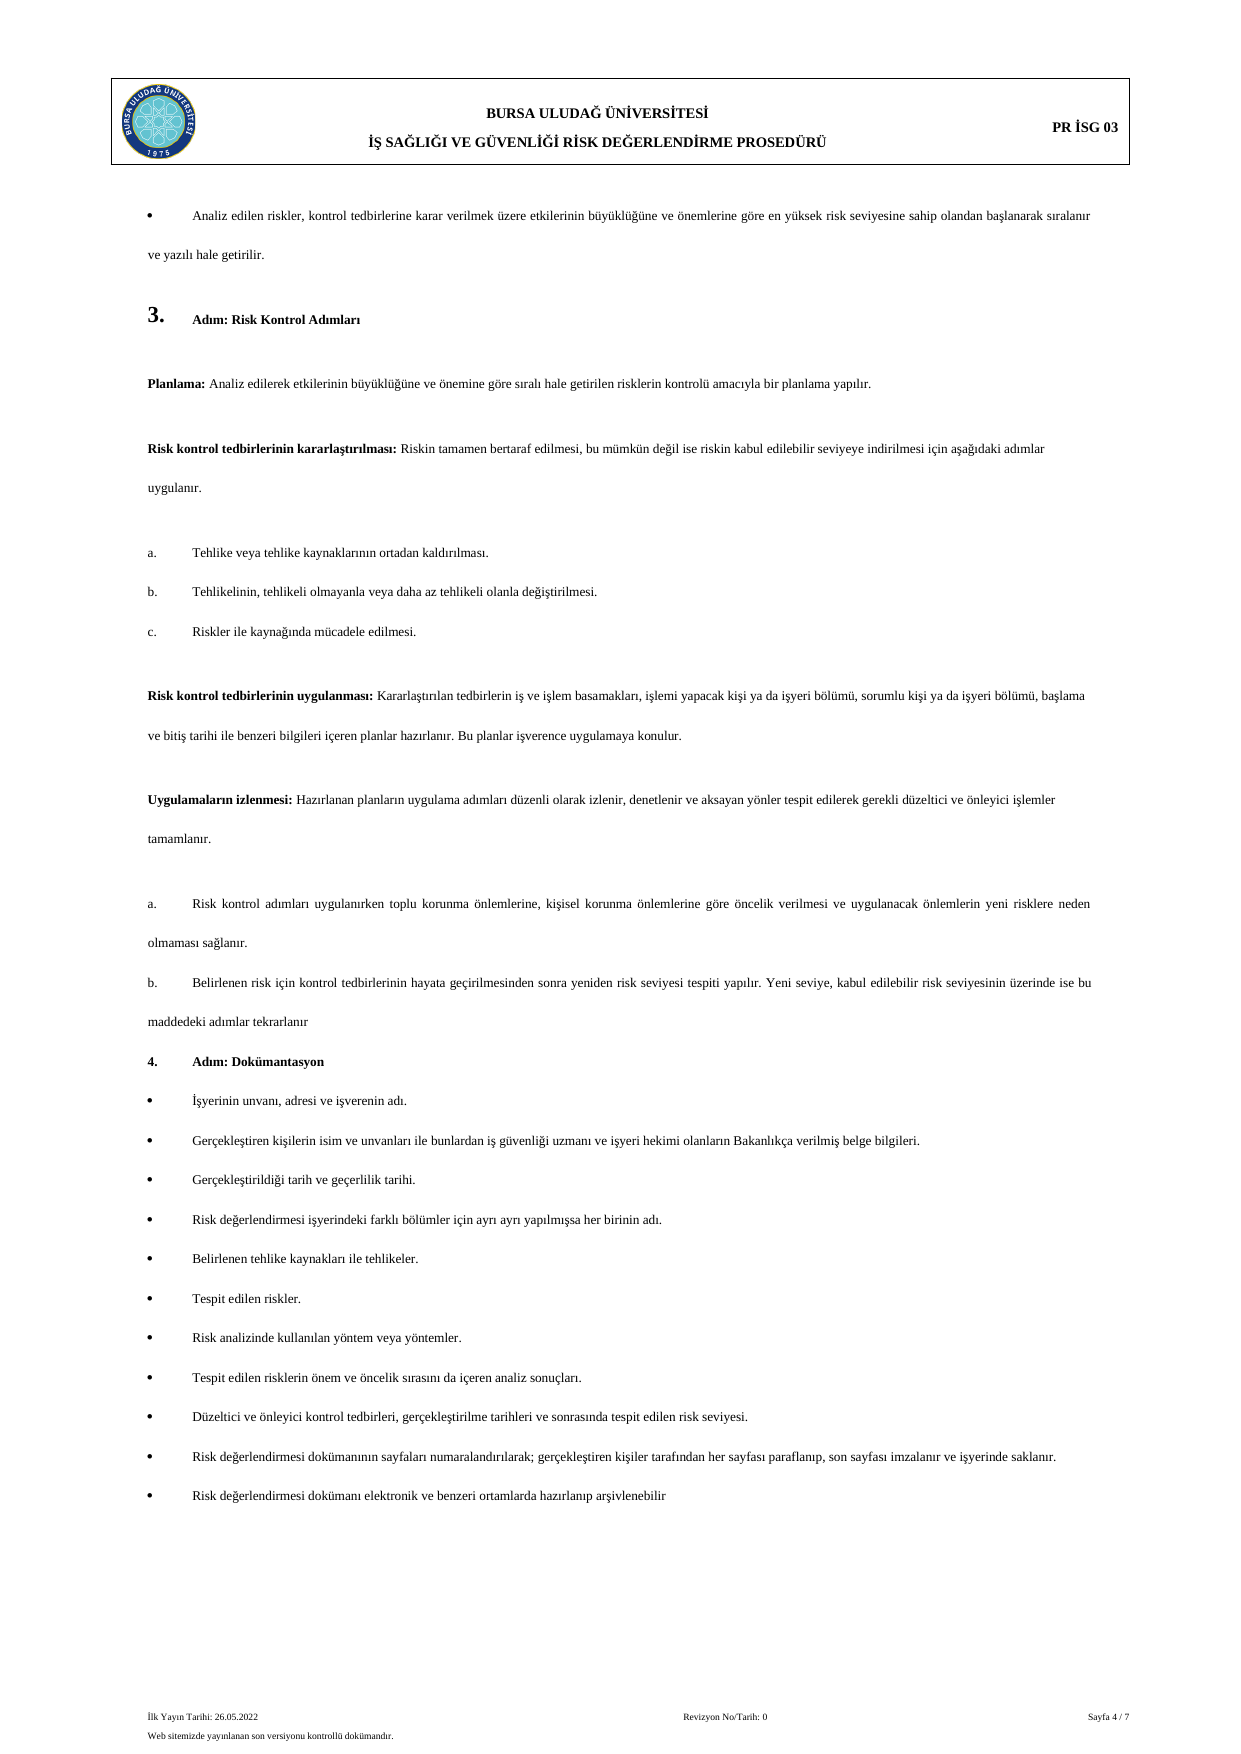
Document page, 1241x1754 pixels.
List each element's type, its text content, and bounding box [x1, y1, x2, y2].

picture [122, 84, 196, 159]
list Tespit edilen risklerin önem ve öncelik sırasını da içeren analiz sonuçları. [147, 1359, 1093, 1385]
list Adım: Dokümantasyon [147, 1043, 1093, 1069]
list Risk kontrol adımları uygulanırken toplu korunma önlemlerine, kişisel korunma önlemlerine göre öncelik verilmesi ve uygulanacak önlemlerin yeni risklere neden olmaması sağlanır. [147, 885, 1093, 951]
list Belirlenen risk için kontrol tedbirlerinin hayata geçirilmesinden sonra yeniden risk seviyesi tespiti yapılır. Yeni seviye, kabul edilebilir risk seviyesinin üzerinde ise bu maddedeki adımlar tekrarlanır [147, 964, 1093, 1030]
list Analiz edilen riskler, kontrol tedbirlerine karar verilmek üzere etkilerinin büyüklüğüne ve önemlerine göre en yüksek risk seviyesine sahip olandan başlanarak sıralanır ve yazılı hale getirilir. [147, 197, 1093, 262]
list Risk değerlendirmesi dokümanının sayfaları numaralandırılarak; gerçekleştiren kişiler tarafından her sayfası paraflanıp, son sayfası imzalanır ve işyerinde saklanır. [147, 1438, 1093, 1464]
list Gerçekleştirildiği tarih ve geçerlilik tarihi. [147, 1161, 1093, 1188]
list Tehlike veya tehlike kaynaklarının ortadan kaldırılması. [147, 533, 1093, 560]
subtitle Adım: Risk Kontrol Adımları [147, 301, 1005, 327]
text Planlama: Analiz edilerek etkilerinin büyüklüğüne ve önemine göre sıralı hale getirilen risklerin kontrolü amacıyla bir planlama yapılır. [147, 365, 1093, 391]
list Risk değerlendirmesi dokümanı elektronik ve benzeri ortamlarda hazırlanıp arşivlenebilir [147, 1477, 1093, 1503]
list Belirlenen tehlike kaynakları ile tehlikeler. [147, 1240, 1093, 1267]
list Düzeltici ve önleyici kontrol tedbirleri, gerçekleştirilme tarihleri ve sonrasında tespit edilen risk seviyesi. [147, 1398, 1093, 1424]
text Uygulamaların izlenmesi: Hazırlanan planların uygulama adımları düzenli olarak izlenir, denetlenir ve aksayan yönler tespit edilerek gerekli düzeltici ve önleyici işlemler tamamlanır. [147, 781, 1093, 847]
list İşyerinin unvanı, adresi ve işverenin adı. [147, 1082, 1093, 1109]
list Tespit edilen riskler. [147, 1280, 1093, 1306]
text Risk kontrol tedbirlerinin kararlaştırılması: Riskin tamamen bertaraf edilmesi, bu mümkün değil ise riskin kabul edilebilir seviyeye indirilmesi için aşağıdaki adımlar uygulanır. [147, 429, 1093, 495]
text Risk kontrol tedbirlerinin uygulanması: Kararlaştırılan tedbirlerin iş ve işlem basamakları, işlemi yapacak kişi ya da işyeri bölümü, sorumlu kişi ya da işyeri bölümü, başlama ve bitiş tarihi ile benzeri bilgileri içeren planlar hazırlanır. Bu planlar işverence uygulamaya konulur. [147, 677, 1093, 743]
list Riskler ile kaynağında mücadele edilmesi. [147, 612, 1093, 639]
list Gerçekleştiren kişilerin isim ve unvanları ile bunlardan iş güvenliği uzmanı ve işyeri hekimi olanların Bakanlıkça verilmiş belge bilgileri. [147, 1122, 1093, 1148]
list Tehlikelinin, tehlikeli olmayanla veya daha az tehlikeli olanla değiştirilmesi. [147, 573, 1093, 599]
list Risk analizinde kullanılan yöntem veya yöntemler. [147, 1319, 1093, 1346]
list Risk değerlendirmesi işyerindeki farklı bölümler için ayrı ayrı yapılmışsa her birinin adı. [147, 1201, 1093, 1227]
